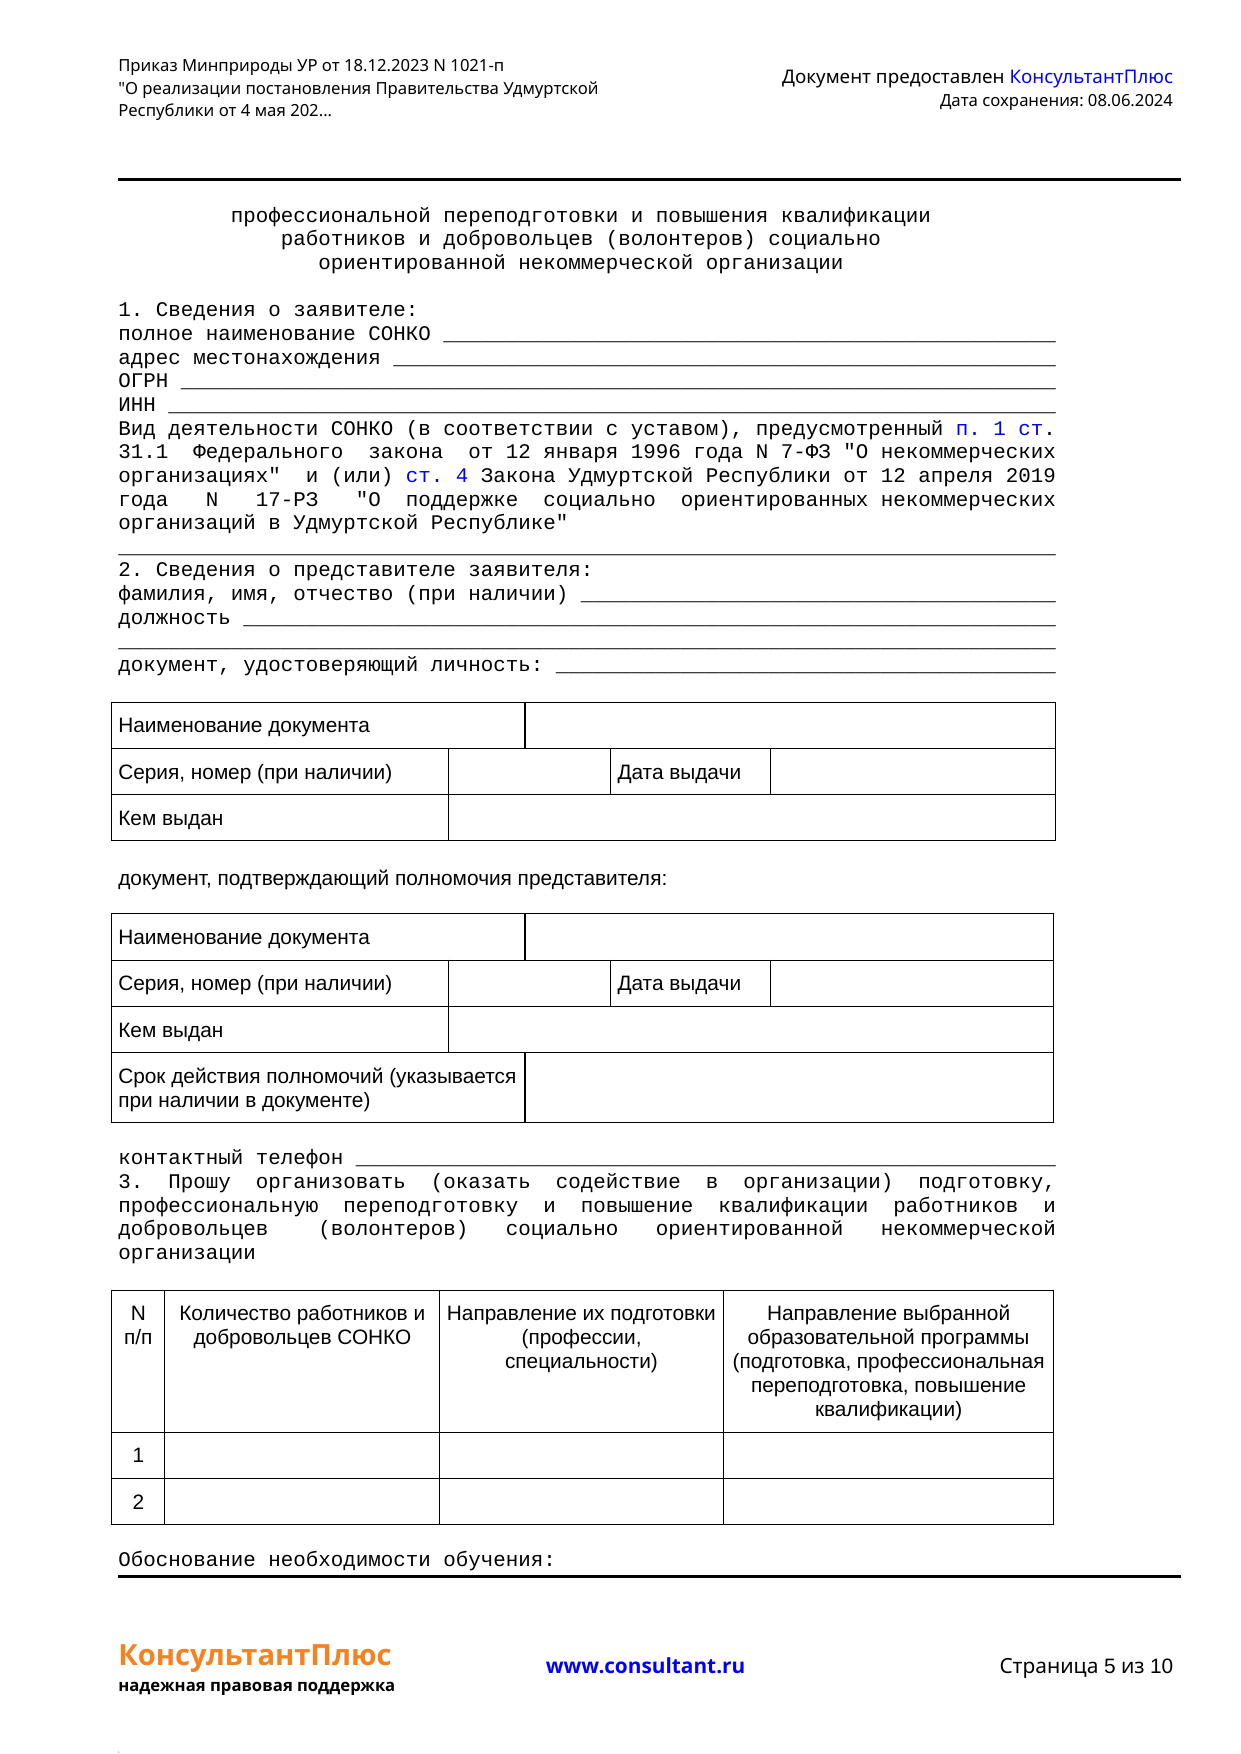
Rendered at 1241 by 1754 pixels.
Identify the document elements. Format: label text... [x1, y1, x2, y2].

table_header Направление выбранной образовательной программы (подготовка, профессиональная переподготовка, повышение квалификации) [724, 1291, 1053, 1432]
text документ, удостоверяющий личность: ________________________________________ [118, 654, 1181, 678]
table_cell Дата выдачи [611, 961, 770, 1006]
table_cell [526, 1053, 1053, 1122]
table_cell Серия, номер (при наличии) [112, 961, 448, 1006]
text профессиональную переподготовку и повышение квалификации работников и [118, 1194, 1181, 1218]
table_cell Кем выдан [112, 1007, 448, 1052]
table_header Направление их подготовки (профессии, специальности) [440, 1291, 723, 1432]
table_cell [165, 1479, 439, 1524]
table_header Количество работников и добровольцев СОНКО [165, 1291, 439, 1432]
text 3. Прошу организовать (оказать содействие в организации) подготовку, [118, 1171, 1181, 1194]
text ___________________________________________________________________________ [118, 630, 1181, 654]
table_cell Срок действия полномочий (указывается при наличии в документе) [112, 1053, 524, 1122]
table_cell [724, 1479, 1053, 1524]
table_cell [771, 961, 1053, 1006]
table_cell 2 [112, 1479, 164, 1524]
table_cell [449, 1007, 1053, 1052]
text 1. Сведения о заявителе: [118, 299, 1181, 323]
text Вид деятельности СОНКО (в соответствии с уставом), предусмотренный п. 1 ст. [118, 418, 1181, 441]
table_header Наименование документа [112, 703, 524, 748]
text 2. Сведения о представителе заявителя: [118, 559, 1181, 583]
text контактный телефон ________________________________________________________ [118, 1147, 1181, 1171]
table_cell [449, 795, 1055, 840]
text организации [118, 1242, 1181, 1266]
text ИНН _______________________________________________________________________ [118, 394, 1181, 418]
text организаций в Удмуртской Республике" [118, 512, 1181, 536]
table_cell [440, 1433, 723, 1478]
text адрес местонахождения _____________________________________________________ [118, 347, 1181, 370]
text добровольцев (волонтеров) социально ориентированной некоммерческой [118, 1218, 1181, 1242]
text профессиональной переподготовки и повышения квалификации [118, 205, 1181, 228]
text организациях" и (или) ст. 4 Закона Удмуртской Республики от 12 апреля 2019 [118, 465, 1181, 488]
table_cell 1 [112, 1433, 164, 1478]
text Обоснование необходимости обучения: [118, 1549, 1181, 1573]
text ориентированной некоммерческой организации [118, 252, 1181, 276]
table_cell [724, 1433, 1053, 1478]
text фамилия, имя, отчество (при наличии) ______________________________________ [118, 583, 1181, 607]
table_cell Дата выдачи [611, 749, 770, 794]
table_header [526, 914, 1053, 959]
text ОГРН ______________________________________________________________________ [118, 370, 1181, 394]
table_header N п/п [112, 1291, 164, 1432]
text должность _________________________________________________________________ [118, 607, 1181, 630]
table_header [526, 703, 1055, 748]
table_cell [771, 749, 1055, 794]
table_cell [449, 749, 610, 794]
table_cell Кем выдан [112, 795, 448, 840]
text года N 17-РЗ "О поддержке социально ориентированных некоммерческих [118, 488, 1181, 512]
text ___________________________________________________________________________ [118, 536, 1181, 559]
table_header Наименование документа [112, 914, 524, 959]
text работников и добровольцев (волонтеров) социально [118, 228, 1181, 252]
text 31.1 Федерального закона от 12 января 1996 года N 7-ФЗ "О некоммерческих [118, 441, 1181, 465]
text полное наименование СОНКО _________________________________________________ [118, 323, 1181, 347]
table_cell Серия, номер (при наличии) [112, 749, 448, 794]
table_cell [165, 1433, 439, 1478]
text документ, подтверждающий полномочия представителя: [118, 865, 1181, 889]
table_cell [440, 1479, 723, 1524]
table_cell [449, 961, 610, 1006]
